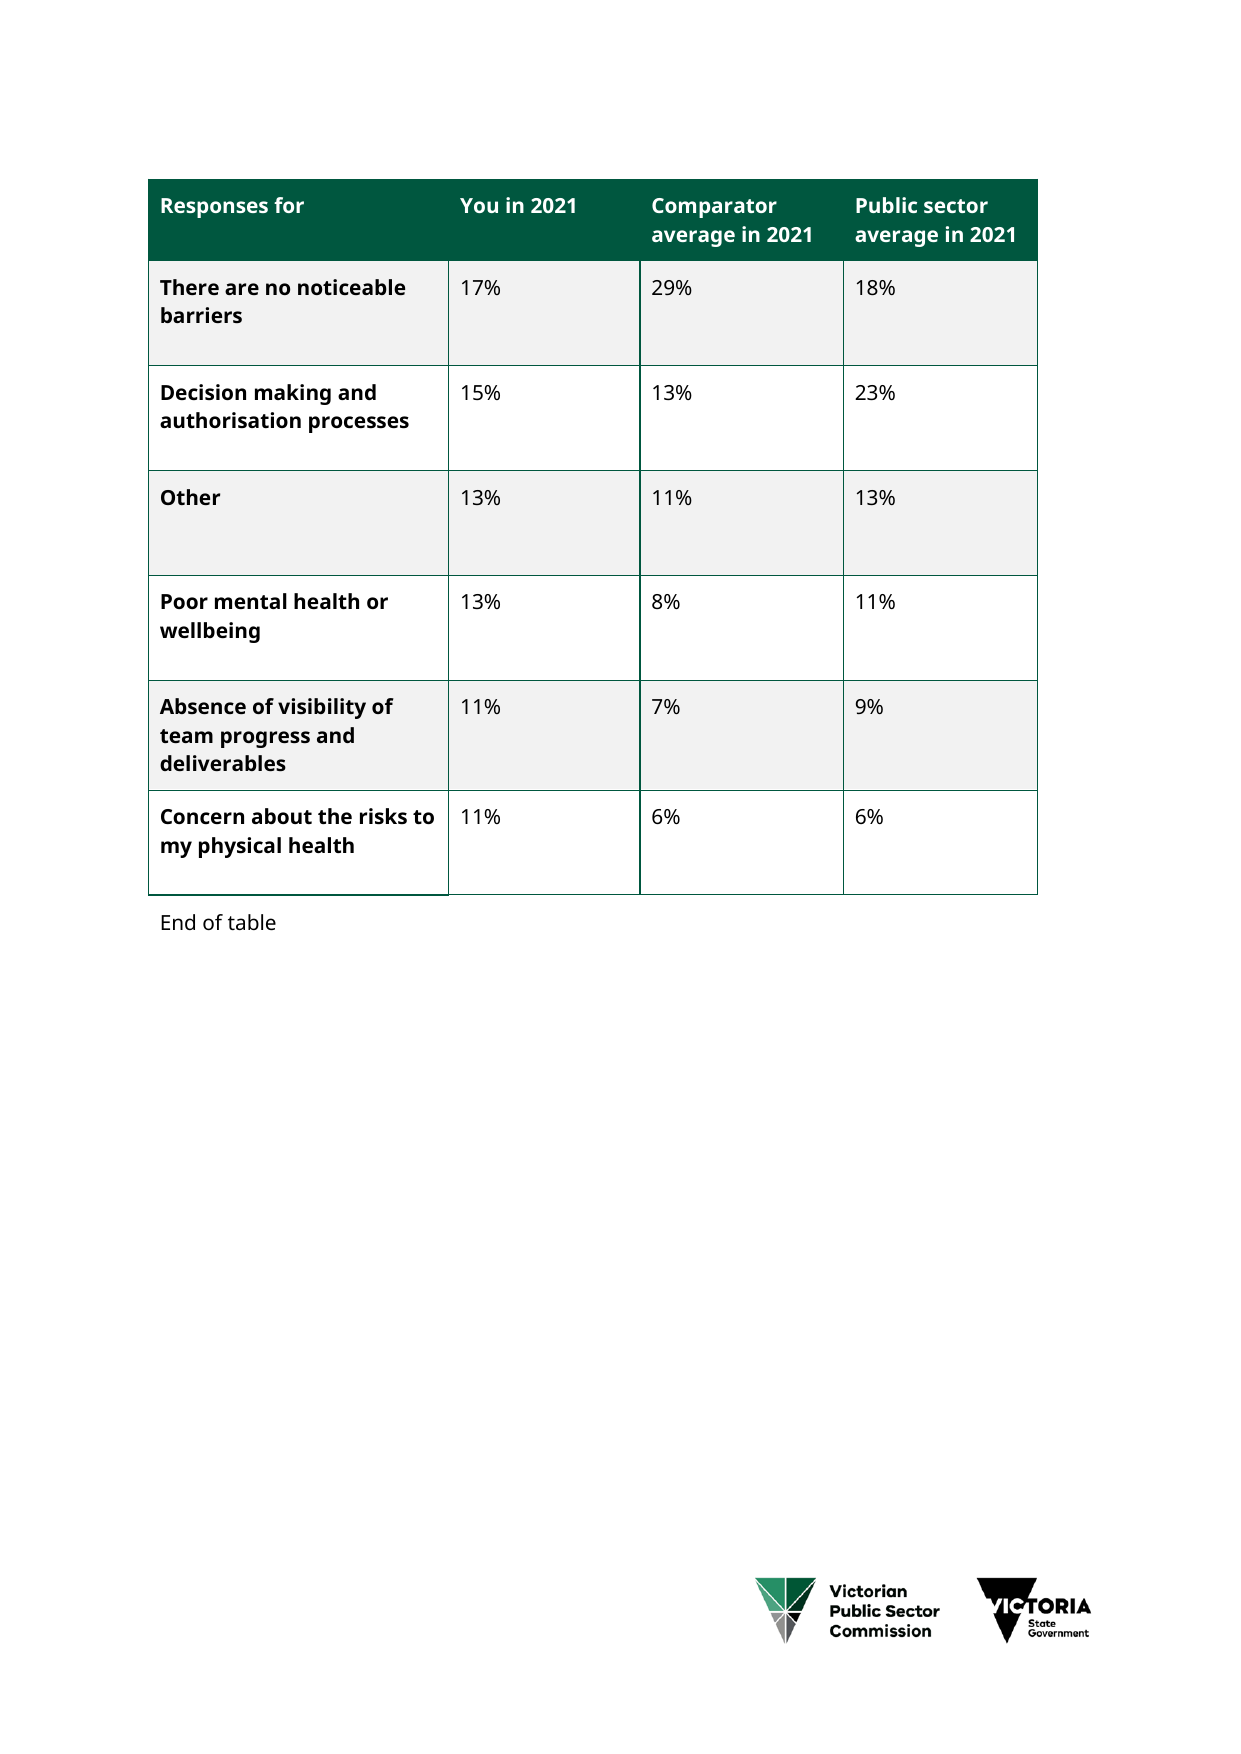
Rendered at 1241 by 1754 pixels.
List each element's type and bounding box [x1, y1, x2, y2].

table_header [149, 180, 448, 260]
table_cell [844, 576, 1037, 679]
picture [754, 1577, 1093, 1645]
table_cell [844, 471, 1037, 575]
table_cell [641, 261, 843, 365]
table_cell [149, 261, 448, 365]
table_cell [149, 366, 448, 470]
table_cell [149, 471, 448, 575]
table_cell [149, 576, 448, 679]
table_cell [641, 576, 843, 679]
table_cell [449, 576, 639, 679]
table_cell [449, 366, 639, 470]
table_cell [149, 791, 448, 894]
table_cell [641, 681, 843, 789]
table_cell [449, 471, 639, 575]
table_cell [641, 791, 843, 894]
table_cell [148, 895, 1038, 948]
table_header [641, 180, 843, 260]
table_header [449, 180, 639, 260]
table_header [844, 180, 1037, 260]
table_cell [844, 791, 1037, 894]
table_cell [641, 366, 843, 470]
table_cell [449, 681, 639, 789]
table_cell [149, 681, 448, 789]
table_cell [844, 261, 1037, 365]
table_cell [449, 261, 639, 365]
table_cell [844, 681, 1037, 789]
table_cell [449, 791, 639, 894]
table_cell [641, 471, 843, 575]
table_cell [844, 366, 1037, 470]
